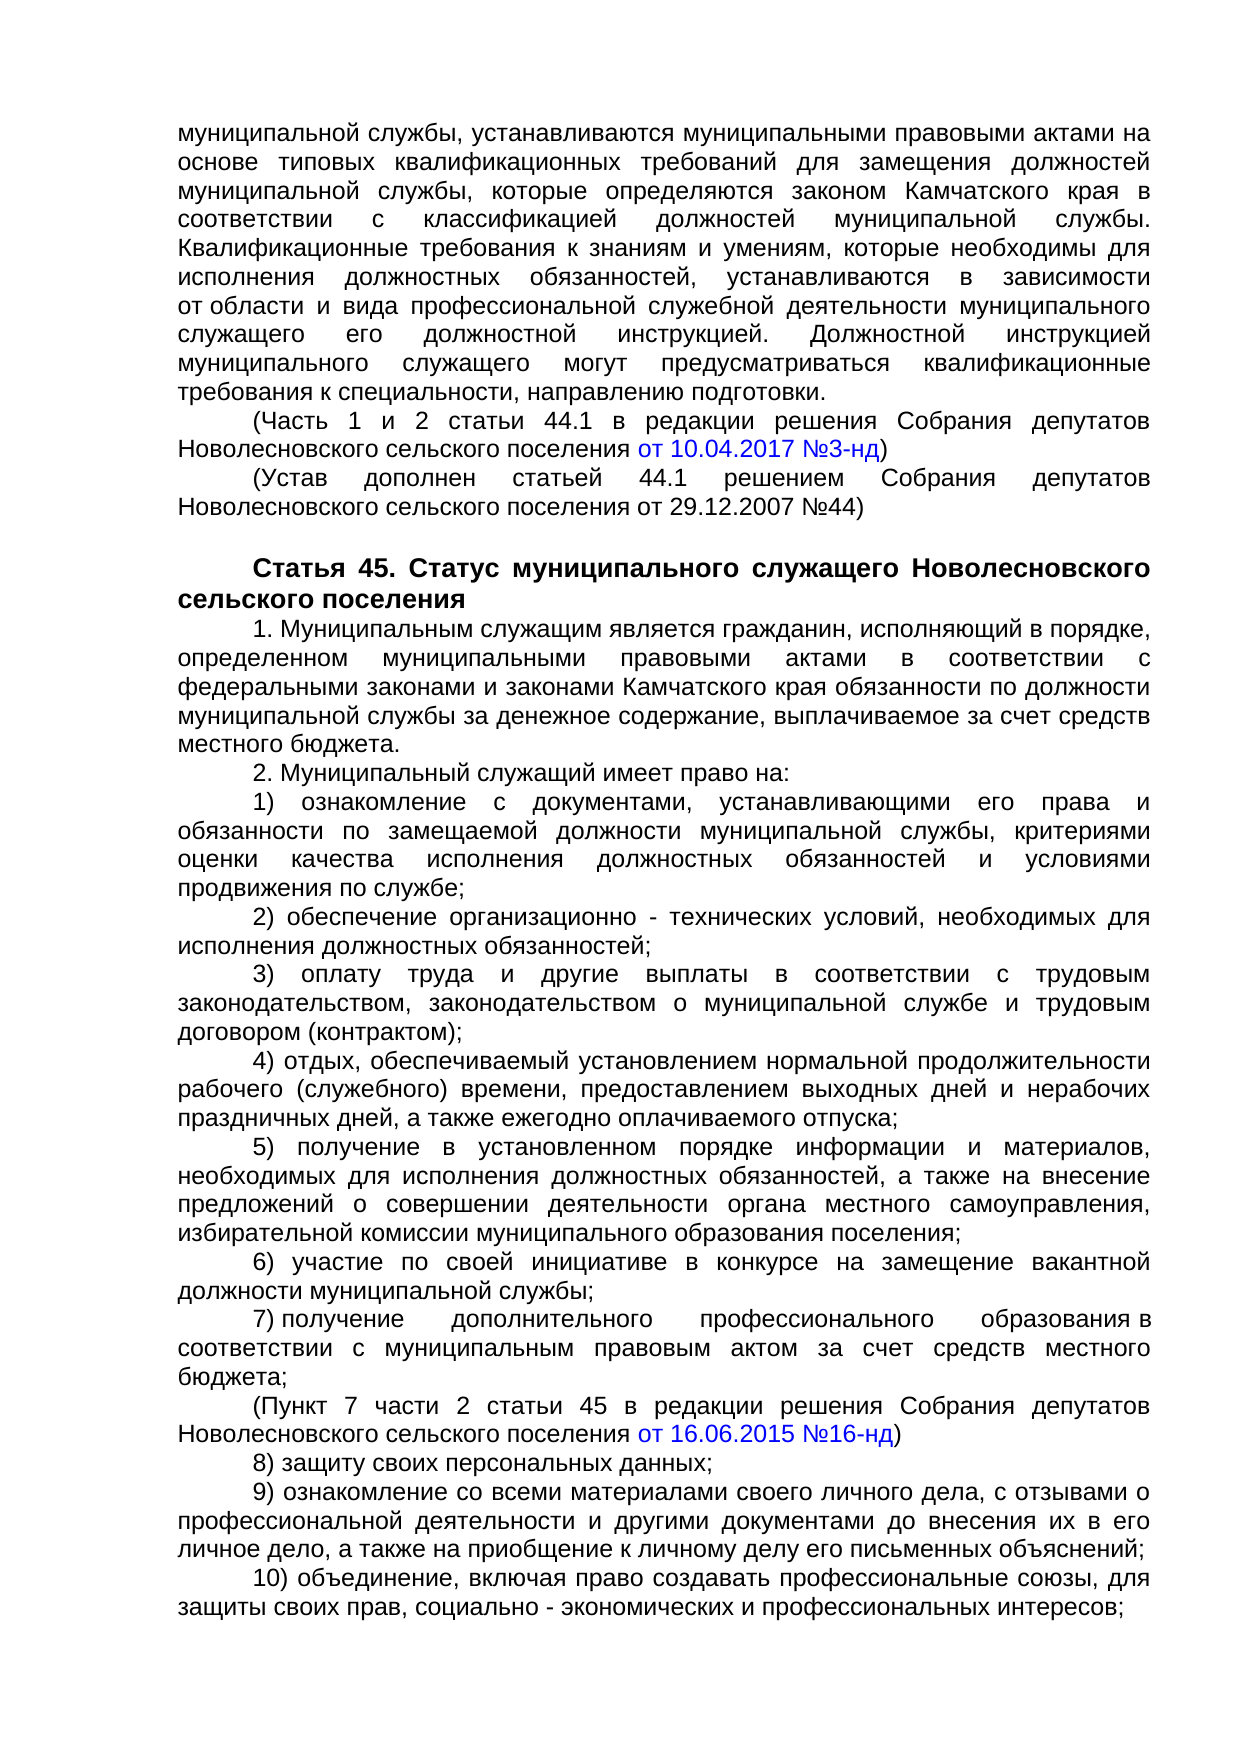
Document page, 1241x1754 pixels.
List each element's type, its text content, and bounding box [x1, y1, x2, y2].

text 1. Муниципальным служащим является гражданин, исполняющий в порядке, определенном муниципальными правовыми актами в соответствии с федеральными законами и законами Камчатского края обязанности по должности муниципальной службы за денежное содержание, выплачиваемое за счет средств местного бюджета. [177, 614, 1152, 758]
text 6) участие по своей инициативе в конкурсе на замещение вакантной должности муниципальной службы; [177, 1247, 1152, 1304]
text 3) оплату труда и другие выплаты в соответствии с трудовым законодательством, законодательством о муниципальной службе и трудовым договором (контрактом); [177, 959, 1152, 1046]
text 1) ознакомление с документами, устанавливающими его права и обязанности по замещаемой должности муниципальной службы, критериями оценки качества исполнения должностных обязанностей и условиями продвижения по службе; [177, 787, 1152, 902]
text (Устав дополнен статьей 44.1 решением Собрания депутатов Новолесновского сельского поселения от 29.12.2007 №44) [177, 463, 1152, 521]
text 8) защиту своих персональных данных; [177, 1448, 1152, 1477]
text 7) получение дополнительного профессионального образования в соответствии с муниципальным правовым актом за счет средств местного бюджета; [177, 1304, 1152, 1391]
text (Пункт 7 части 2 статьи 45 в редакции решения Собрания депутатов Новолесновского сельского поселения от 16.06.2015 №16-нд) [177, 1391, 1152, 1448]
text (Часть 1 и 2 статьи 44.1 в редакции решения Собрания депутатов Новолесновского сельского поселения от 10.04.2017 №3-нд) [177, 406, 1152, 463]
text 10) объединение, включая право создавать профессиональные союзы, для защиты своих прав, социально - экономических и профессиональных интересов; [177, 1563, 1152, 1621]
text 2. Муниципальный служащий имеет право на: [177, 758, 1152, 787]
text 9) ознакомление со всеми материалами своего личного дела, с отзывами о профессиональной деятельности и другими документами до внесения их в его личное дело, а также на приобщение к личному делу его письменных объяснений; [177, 1477, 1152, 1563]
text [177, 118, 1152, 406]
text 2) обеспечение организационно - технических условий, необходимых для исполнения должностных обязанностей; [177, 902, 1152, 959]
text Статья 45. Статус муниципального служащего Новолесновского сельского поселения [177, 552, 1152, 614]
text 4) отдых, обеспечиваемый установлением нормальной продолжительности рабочего (служебного) времени, предоставлением выходных дней и нерабочих праздничных дней, а также ежегодно оплачиваемого отпуска; [177, 1046, 1152, 1132]
text 5) получение в установленном порядке информации и материалов, необходимых для исполнения должностных обязанностей, а также на внесение предложений о совершении деятельности органа местного самоуправления, избирательной комиссии муниципального образования поселения; [177, 1132, 1152, 1247]
